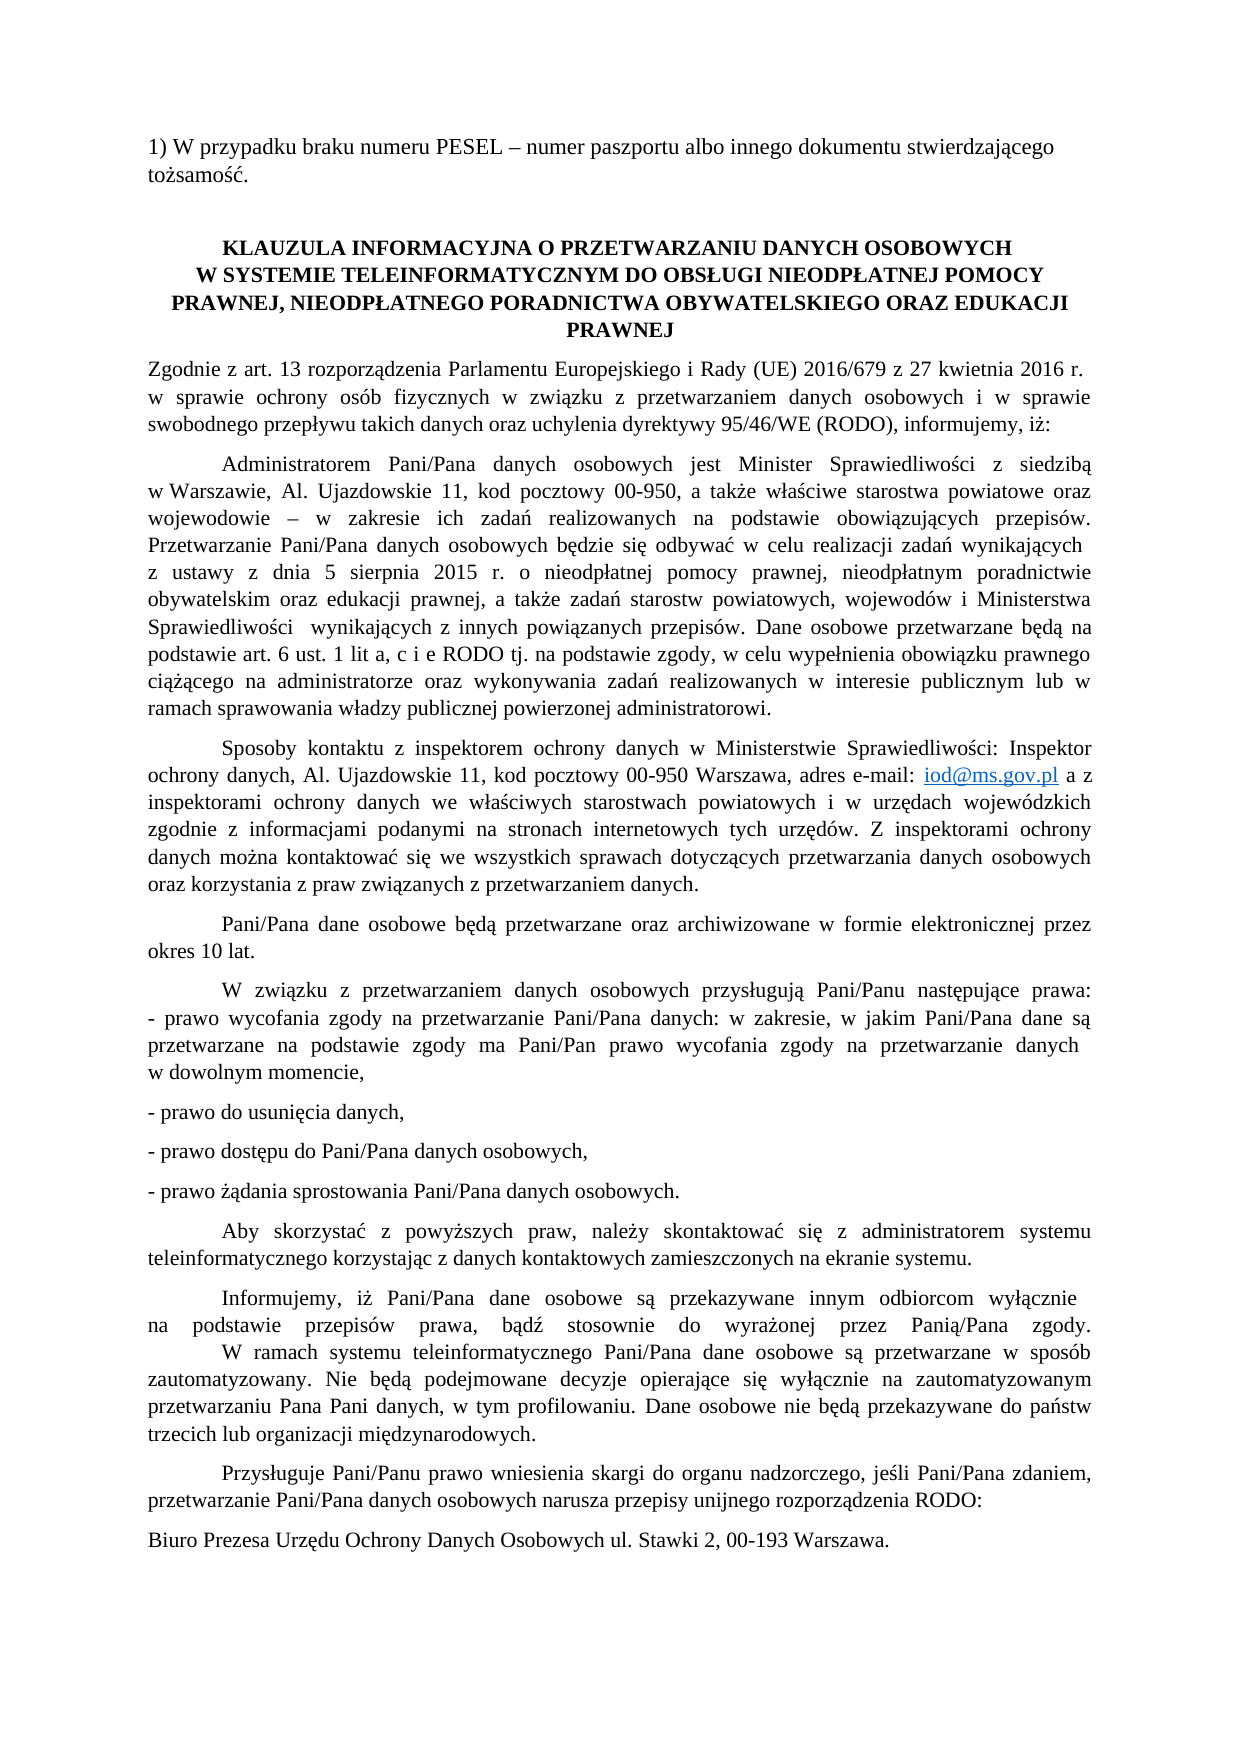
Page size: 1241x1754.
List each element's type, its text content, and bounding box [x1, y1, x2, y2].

text Zgodnie z art. 13 rozporządzenia Parlamentu Europejskiego i Rady (UE) 2016/679 z 27 kwietnia 2016 r. w sprawie ochrony osób fizycznych w związku z przetwarzaniem danych osobowych i w sprawie swobodnego przepływu takich danych oraz uchylenia dyrektywy 95/46/WE (RODO), informujemy, iż: [148, 356, 1093, 436]
text Pani/Pana dane osobowe będą przetwarzane oraz archiwizowane w formie elektronicznej przez okres 10 lat. [148, 911, 1093, 963]
text Biuro Prezesa Urzędu Ochrony Danych Osobowych ul. Stawki 2, 00-193 Warszawa. [148, 1527, 1093, 1552]
text KLAUZULA INFORMACYJNA O PRZETWARZANIU DANYCH OSOBOWYCH W SYSTEMIE TELEINFORMATYCZNYM DO OBSŁUGI NIEODPŁATNEJ POMOCY PRAWNEJ, NIEODPŁATNEGO PORADNICTWA OBYWATELSKIEGO ORAZ EDUKACJI PRAWNEJ [148, 235, 1093, 342]
text - prawo dostępu do Pani/Pana danych osobowych, [148, 1138, 1093, 1163]
text Informujemy, iż Pani/Pana dane osobowe są przekazywane innym odbiorcom wyłącznie na podstawie przepisów prawa, bądź stosownie do wyrażonej przez Panią/Pana zgody. W ramach systemu teleinformatycznego Pani/Pana dane osobowe są przetwarzane w sposób zautomatyzowany. Nie będą podejmowane decyzje opierające się wyłącznie na zautomatyzowanym przetwarzaniu Pana Pani danych, w tym profilowaniu. Dane osobowe nie będą przekazywane do państw trzecich lub organizacji międzynarodowych. [148, 1284, 1093, 1446]
text W związku z przetwarzaniem danych osobowych przysługują Pani/Panu następujące prawa: - prawo wycofania zgody na przetwarzanie Pani/Pana danych: w zakresie, w jakim Pani/Pana dane są przetwarzane na podstawie zgody ma Pani/Pan prawo wycofania zgody na przetwarzanie danych w dowolnym momencie, [148, 977, 1093, 1084]
text Przysługuje Pani/Panu prawo wniesienia skargi do organu nadzorczego, jeśli Pani/Pana zdaniem, przetwarzanie Pani/Pana danych osobowych narusza przepisy unijnego rozporządzenia RODO: [148, 1460, 1093, 1513]
text - prawo do usunięcia danych, [148, 1099, 1093, 1124]
text 1) W przypadku braku numeru PESEL – numer paszportu albo innego dokumentu stwierdzającego tożsamość. [148, 133, 1093, 188]
text Administratorem Pani/Pana danych osobowych jest Minister Sprawiedliwości z siedzibą w Warszawie, Al. Ujazdowskie 11, kod pocztowy 00-950, a także właściwe starostwa powiatowe oraz wojewodowie – w zakresie ich zadań realizowanych na podstawie obowiązujących przepisów. Przetwarzanie Pani/Pana danych osobowych będzie się odbywać w celu realizacji zadań wynikających z ustawy z dnia 5 sierpnia 2015 r. o nieodpłatnej pomocy prawnej, nieodpłatnym poradnictwie obywatelskim oraz edukacji prawnej, a także zadań starostw powiatowych, wojewodów i Ministerstwa Sprawiedliwości wynikających z innych powiązanych przepisów. Dane osobowe przetwarzane będą na podstawie art. 6 ust. 1 lit a, c i e RODO tj. na podstawie zgody, w celu wypełnienia obowiązku prawnego ciążącego na administratorze oraz wykonywania zadań realizowanych w interesie publicznym lub w ramach sprawowania władzy publicznej powierzonej administratorowi. [148, 451, 1093, 720]
text Sposoby kontaktu z inspektorem ochrony danych w Ministerstwie Sprawiedliwości: Inspektor ochrony danych, Al. Ujazdowskie 11, kod pocztowy 00-950 Warszawa, adres e-mail: iod@ms.gov.pl a z inspektorami ochrony danych we właściwych starostwach powiatowych i w urzędach wojewódzkich zgodnie z informacjami podanymi na stronach internetowych tych urzędów. Z inspektorami ochrony danych można kontaktować się we wszystkich sprawach dotyczących przetwarzania danych osobowych oraz korzystania z praw związanych z przetwarzaniem danych. [148, 735, 1093, 896]
text Aby skorzystać z powyższych praw, należy skontaktować się z administratorem systemu teleinformatycznego korzystając z danych kontaktowych zamieszczonych na ekranie systemu. [148, 1218, 1093, 1270]
text - prawo żądania sprostowania Pani/Pana danych osobowych. [148, 1178, 1093, 1203]
